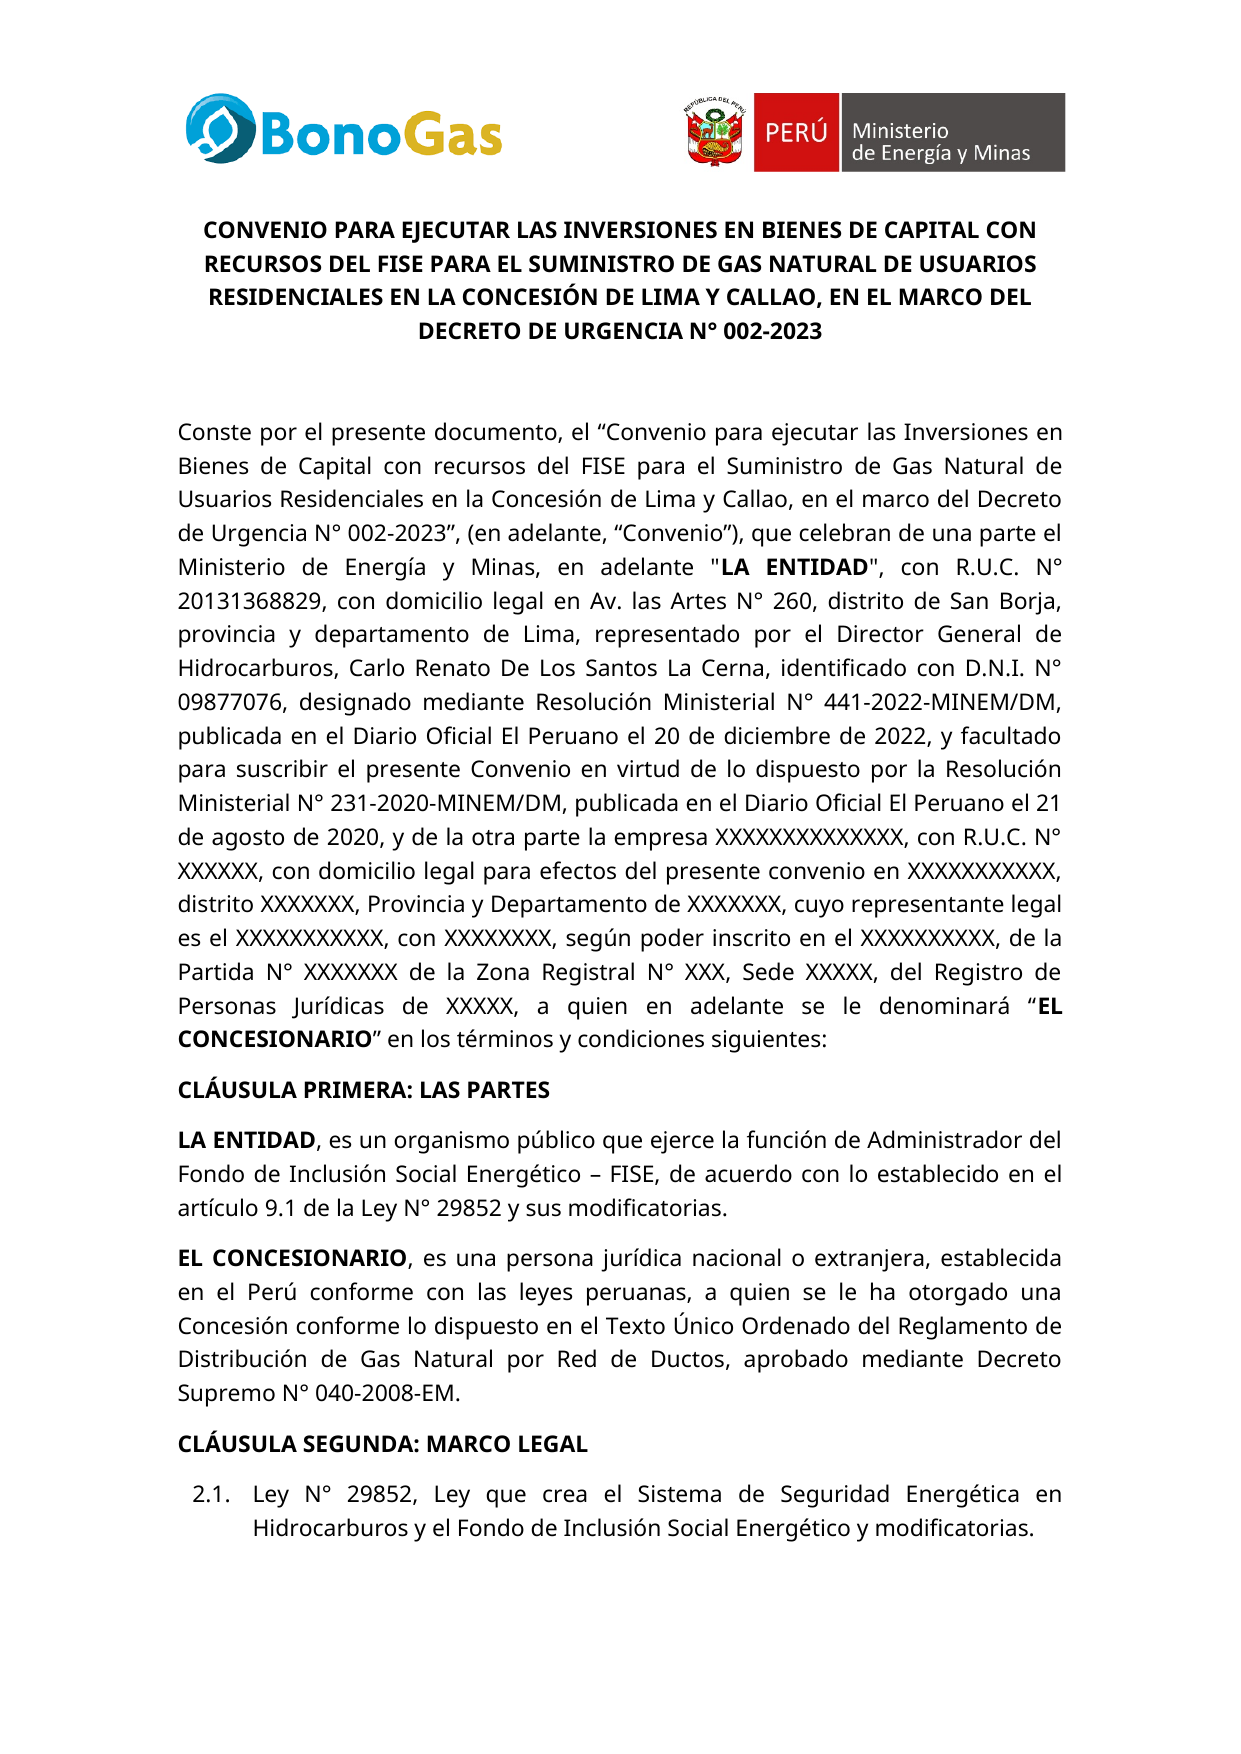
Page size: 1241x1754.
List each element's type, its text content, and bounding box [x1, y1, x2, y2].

text Conste por el presente documento, el “Convenio para ejecutar las Inversiones en Bienes de Capital con recursos del FISE para el Suministro de Gas Natural de Usuarios Residenciales en la Concesión de Lima y Callao, en el marco del Decreto de Urgencia N° 002-2023”, (en adelante, “Convenio”), que celebran de una parte el Ministerio de Energía y Minas, en adelante "LA ENTIDAD", con R.U.C. N° 20131368829, con domicilio legal en Av. las Artes N° 260, distrito de San Borja, provincia y departamento de Lima, representado por el Director General de Hidrocarburos, Carlo Renato De Los Santos La Cerna, identificado con D.N.I. N° 09877076, designado mediante Resolución Ministerial N° 441-2022-MINEM/DM, publicada en el Diario Oficial El Peruano el 20 de diciembre de 2022, y facultado para suscribir el presente Convenio en virtud de lo dispuesto por la Resolución Ministerial N° 231-2020-MINEM/DM, publicada en el Diario Oficial El Peruano el 21 de agosto de 2020, y de la otra parte la empresa XXXXXXXXXXXXXX, con R.U.C. N° XXXXXX, con domicilio legal para efectos del presente convenio en XXXXXXXXXXX, distrito XXXXXXX, Provincia y Departamento de XXXXXXX, cuyo representante legal es el XXXXXXXXXXX, con XXXXXXXX, según poder inscrito en el XXXXXXXXXX, de la Partida N° XXXXXXX de la Zona Registral N° XXX, Sede XXXXX, del Registro de Personas Jurídicas de XXXXX, a quien en adelante se le denominará “EL CONCESIONARIO” en los términos y condiciones siguientes: [177, 416, 1063, 1055]
text CONVENIO PARA EJECUTAR LAS INVERSIONES EN BIENES DE CAPITAL CON RECURSOS DEL FISE PARA EL SUMINISTRO DE GAS NATURAL DE USUARIOS RESIDENCIALES EN LA CONCESIÓN DE LIMA Y CALLAO, EN EL MARCO DEL DECRETO DE URGENCIA N° 002-2023 [177, 214, 1063, 346]
text EL CONCESIONARIO, es una persona jurídica nacional o extranjera, establecida en el Perú conforme con las leyes peruanas, a quien se le ha otorgado una Concesión conforme lo dispuesto en el Texto Único Ordenado del Reglamento de Distribución de Gas Natural por Red de Ductos, aprobado mediante Decreto Supremo N° 040-2008-EM. [177, 1242, 1063, 1408]
picture [674, 93, 1066, 172]
text CLÁUSULA PRIMERA: LAS PARTES [177, 1074, 1063, 1105]
list Ley N° 29852, Ley que crea el Sistema de Seguridad Energética en Hidrocarburos y el Fondo de Inclusión Social Energético y modificatorias. [192, 1478, 1063, 1543]
text CLÁUSULA SEGUNDA: MARCO LEGAL [177, 1428, 1063, 1459]
picture [177, 73, 510, 176]
text LA ENTIDAD, es un organismo público que ejerce la función de Administrador del Fondo de Inclusión Social Energético – FISE, de acuerdo con lo establecido en el artículo 9.1 de la Ley N° 29852 y sus modificatorias. [177, 1124, 1063, 1223]
